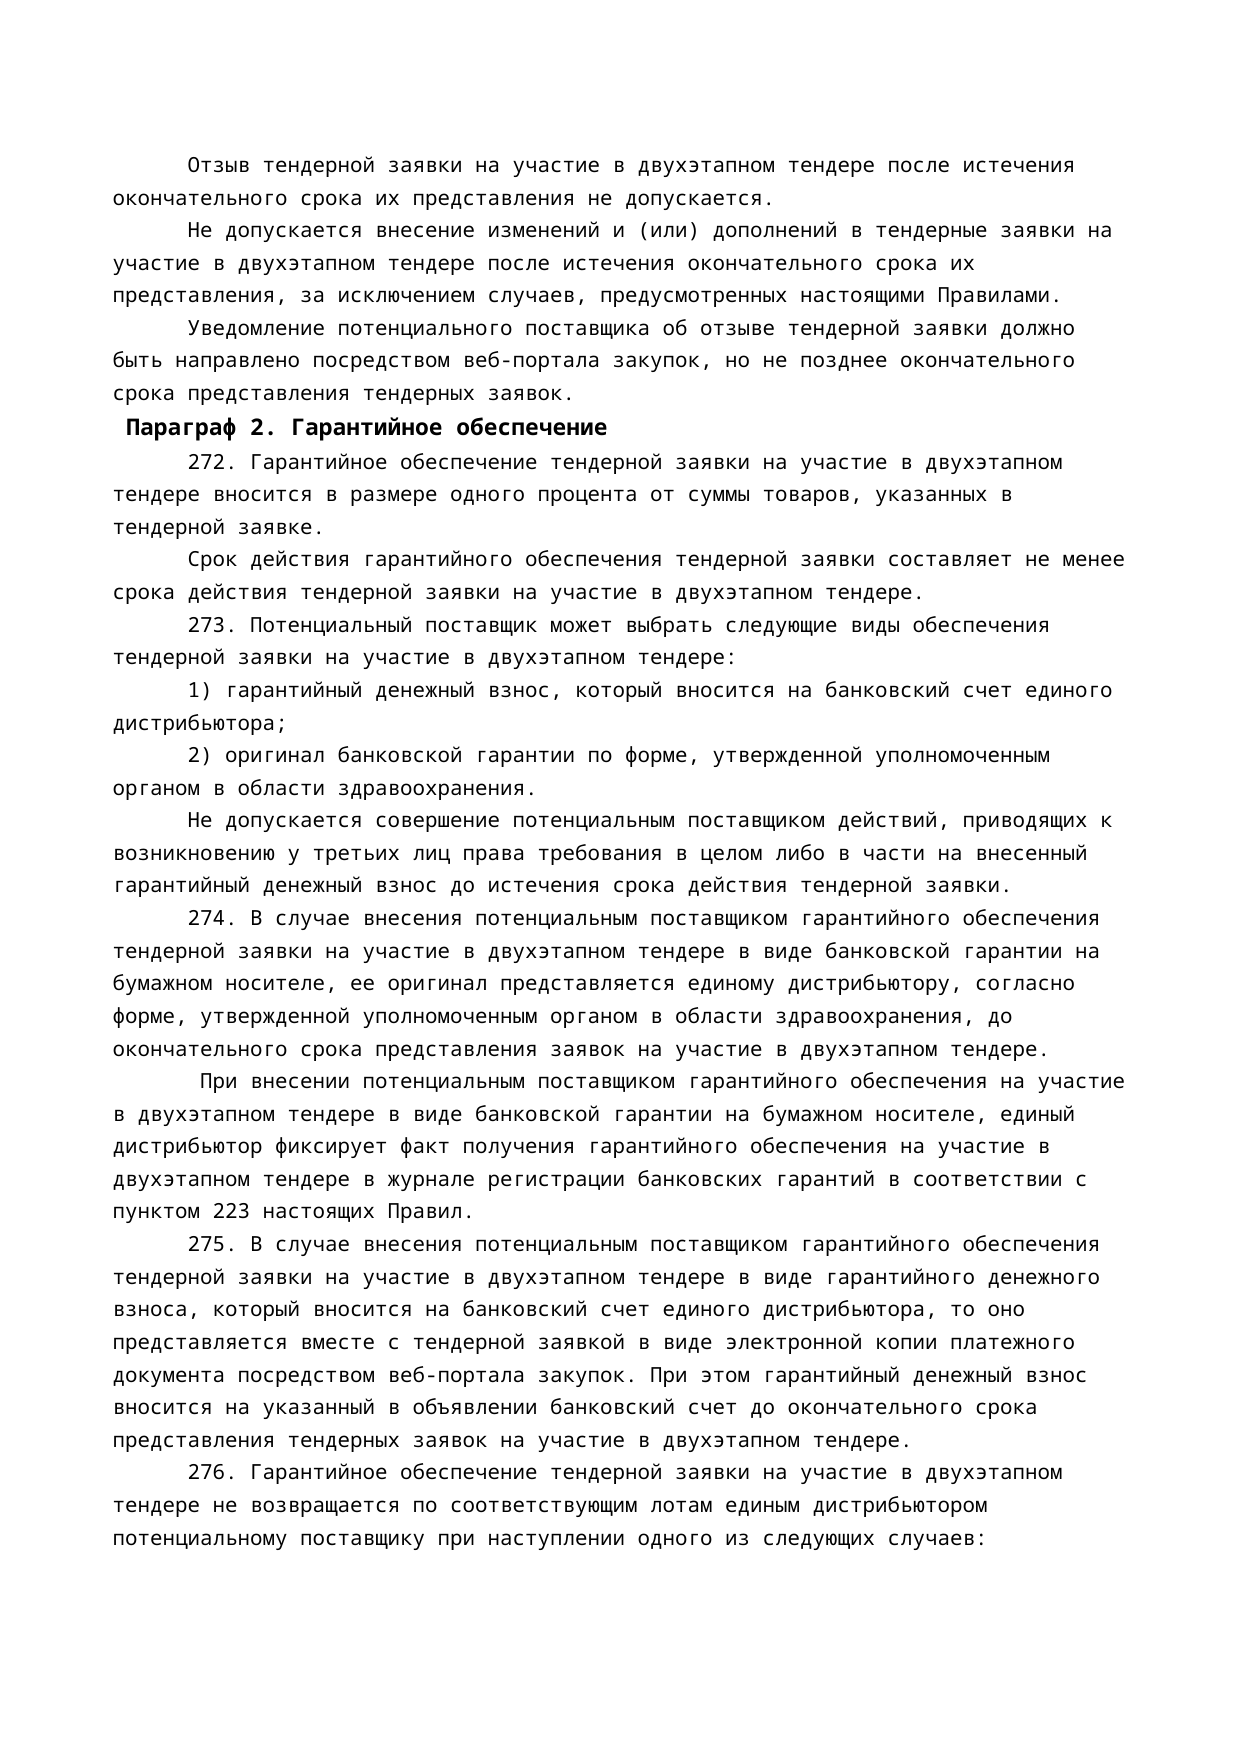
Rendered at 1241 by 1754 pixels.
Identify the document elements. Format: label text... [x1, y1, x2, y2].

text 274. В случае внесения потенциальным поставщиком гарантийного обеспечения тендерной заявки на участие в двухэтапном тендере в виде банковской гарантии на бумажном носителе, ее оригинал представляется единому дистрибьютору, согласно форме, утвержденной уполномоченным органом в области здравоохранения, до окончательного срока представления заявок на участие в двухэтапном тендере. [112, 903, 1128, 1062]
text Параграф 2. Гарантийное обеспечение [112, 411, 1128, 442]
text 1) гарантийный денежный взнос, который вносится на банковский счет единого дистрибьютора; [112, 675, 1128, 736]
text 273. Потенциальный поставщик может выбрать следующие виды обеспечения тендерной заявки на участие в двухэтапном тендере: [112, 610, 1128, 671]
text Не допускается внесение изменений и (или) дополнений в тендерные заявки на участие в двухэтапном тендере после истечения окончательного срока их представления, за исключением случаев, предусмотренных настоящими Правилами. [112, 215, 1128, 309]
text Уведомление потенциального поставщика об отзыве тендерной заявки должно быть направлено посредством веб-портала закупок, но не позднее окончательного срока представления тендерных заявок. [112, 313, 1128, 407]
text 276. Гарантийное обеспечение тендерной заявки на участие в двухэтапном тендере не возвращается по соответствующим лотам единым дистрибьютором потенциальному поставщику при наступлении одного из следующих случаев: [112, 1457, 1128, 1551]
text Отзыв тендерной заявки на участие в двухэтапном тендере после истечения окончательного срока их представления не допускается. [112, 150, 1128, 211]
text Не допускается совершение потенциальным поставщиком действий, приводящих к возникновению у третьих лиц права требования в целом либо в части на внесенный гарантийный денежный взнос до истечения срока действия тендерной заявки. [112, 805, 1128, 899]
text Срок действия гарантийного обеспечения тендерной заявки составляет не менее срока действия тендерной заявки на участие в двухэтапном тендере. [112, 544, 1128, 606]
text 272. Гарантийное обеспечение тендерной заявки на участие в двухэтапном тендере вносится в размере одного процента от суммы товаров, указанных в тендерной заявке. [112, 447, 1128, 540]
text При внесении потенциальным поставщиком гарантийного обеспечения на участие в двухэтапном тендере в виде банковской гарантии на бумажном носителе, единый дистрибьютор фиксирует факт получения гарантийного обеспечения на участие в двухэтапном тендере в журнале регистрации банковских гарантий в соответствии с пунктом 223 настоящих Правил. [112, 1066, 1128, 1225]
text 275. В случае внесения потенциальным поставщиком гарантийного обеспечения тендерной заявки на участие в двухэтапном тендере в виде гарантийного денежного взноса, который вносится на банковский счет единого дистрибьютора, то оно представляется вместе с тендерной заявкой в виде электронной копии платежного документа посредством веб-портала закупок. При этом гарантийный денежный взнос вносится на указанный в объявлении банковский счет до окончательного срока представления тендерных заявок на участие в двухэтапном тендере. [112, 1229, 1128, 1453]
text 2) оригинал банковской гарантии по форме, утвержденной уполномоченным органом в области здравоохранения. [112, 740, 1128, 801]
